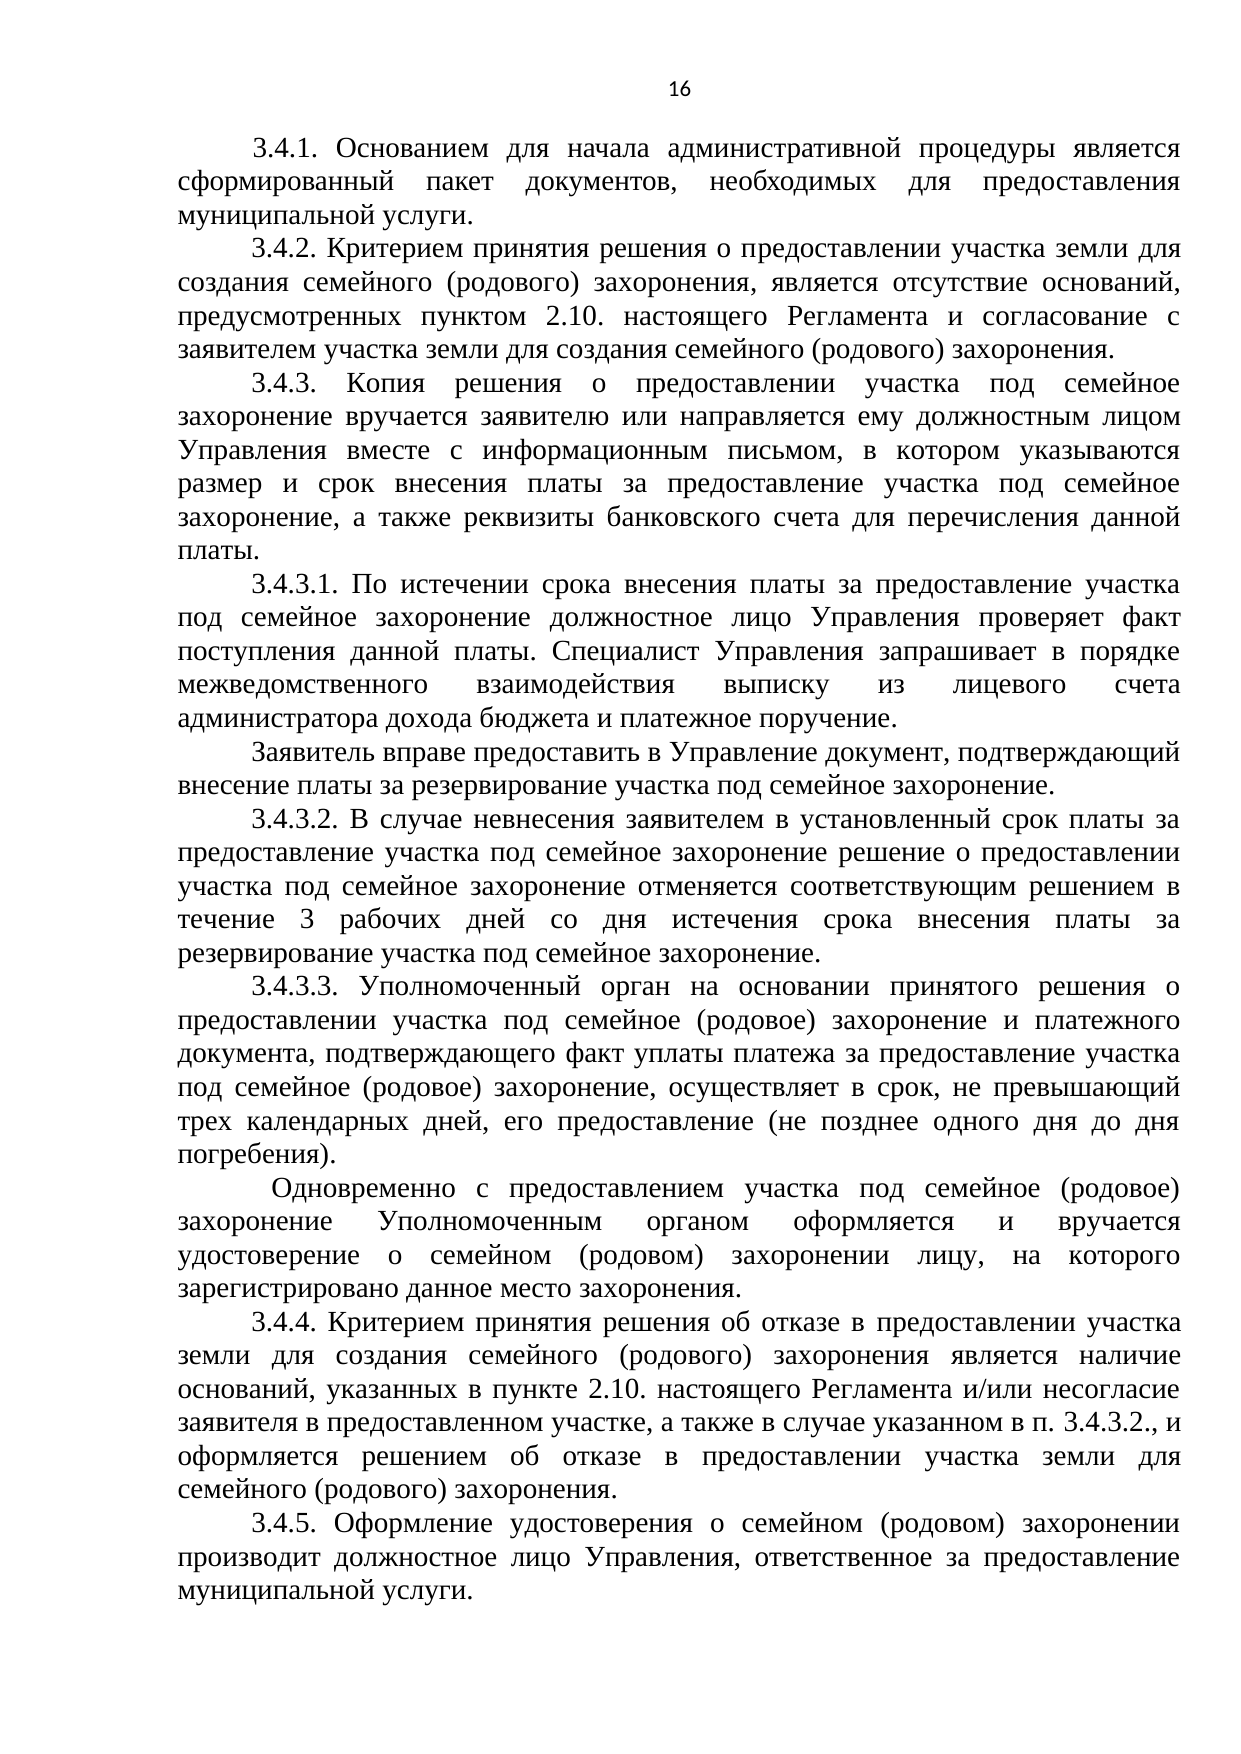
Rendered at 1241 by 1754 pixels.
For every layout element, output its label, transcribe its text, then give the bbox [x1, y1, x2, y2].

text 3.4.3. Копия решения о предоставлении участка под семейное захоронение вручается заявителю или направляется ему должностным лицом Управления вместе с информационным письмом, в котором указываются размер и срок внесения платы за предоставление участка под семейное захоронение, а также реквизиты банковского счета для перечисления данной платы. [177, 365, 1181, 566]
text Заявитель вправе предоставить в Управление документ, подтверждающий внесение платы за резервирование участка под семейное захоронение. [177, 734, 1181, 801]
text 3.4.1. Основанием для начала административной процедуры является сформированный пакет документов, необходимых для предоставления муниципальной услуги. [177, 130, 1181, 231]
text 3.4.3.1. По истечении срока внесения платы за предоставление участка под семейное захоронение должностное лицо Управления проверяет факт поступления данной платы. Специалист Управления запрашивает в порядке межведомственного взаимодействия выписку из лицевого счета администратора дохода бюджета и платежное поручение. [177, 566, 1181, 734]
text 3.4.4. Критерием принятия решения об отказе в предоставлении участка земли для создания семейного (родового) захоронения является наличие оснований, указанных в пункте 2.10. настоящего Регламента и/или несогласие заявителя в предоставленном участке, а также в случае указанном в п. 3.4.3.2., и оформляется решением об отказе в предоставлении участка земли для семейного (родового) захоронения. [177, 1304, 1181, 1505]
text 3.4.3.2. В случае невнесения заявителем в установленный срок платы за предоставление участка под семейное захоронение решение о предоставлении участка под семейное захоронение отменяется соответствующим решением в течение 3 рабочих дней со дня истечения срока внесения платы за резервирование участка под семейное захоронение. [177, 801, 1181, 968]
text Одновременно с предоставлением участка под семейное (родовое) захоронение Уполномоченным органом оформляется и вручается удостоверение о семейном (родовом) захоронении лицу, на которого зарегистрировано данное место захоронения. [177, 1170, 1181, 1304]
text 3.4.3.3. Уполномоченный орган на основании принятого решения о предоставлении участка под семейное (родовое) захоронение и платежного документа, подтверждающего факт уплаты платежа за предоставление участка под семейное (родовое) захоронение, осуществляет в срок, не превышающий трех календарных дней, его предоставление (не позднее одного дня до дня погребения). [177, 968, 1181, 1170]
text 3.4.5. Оформление удостоверения о семейном (родовом) захоронении производит должностное лицо Управления, ответственное за предоставление муниципальной услуги. [177, 1505, 1181, 1606]
text 3.4.2. Критерием принятия решения о предоставлении участка земли для создания семейного (родового) захоронения, является отсутствие оснований, предусмотренных пунктом 2.10. настоящего Регламента и согласование с заявителем участка земли для создания семейного (родового) захоронения. [177, 231, 1181, 365]
